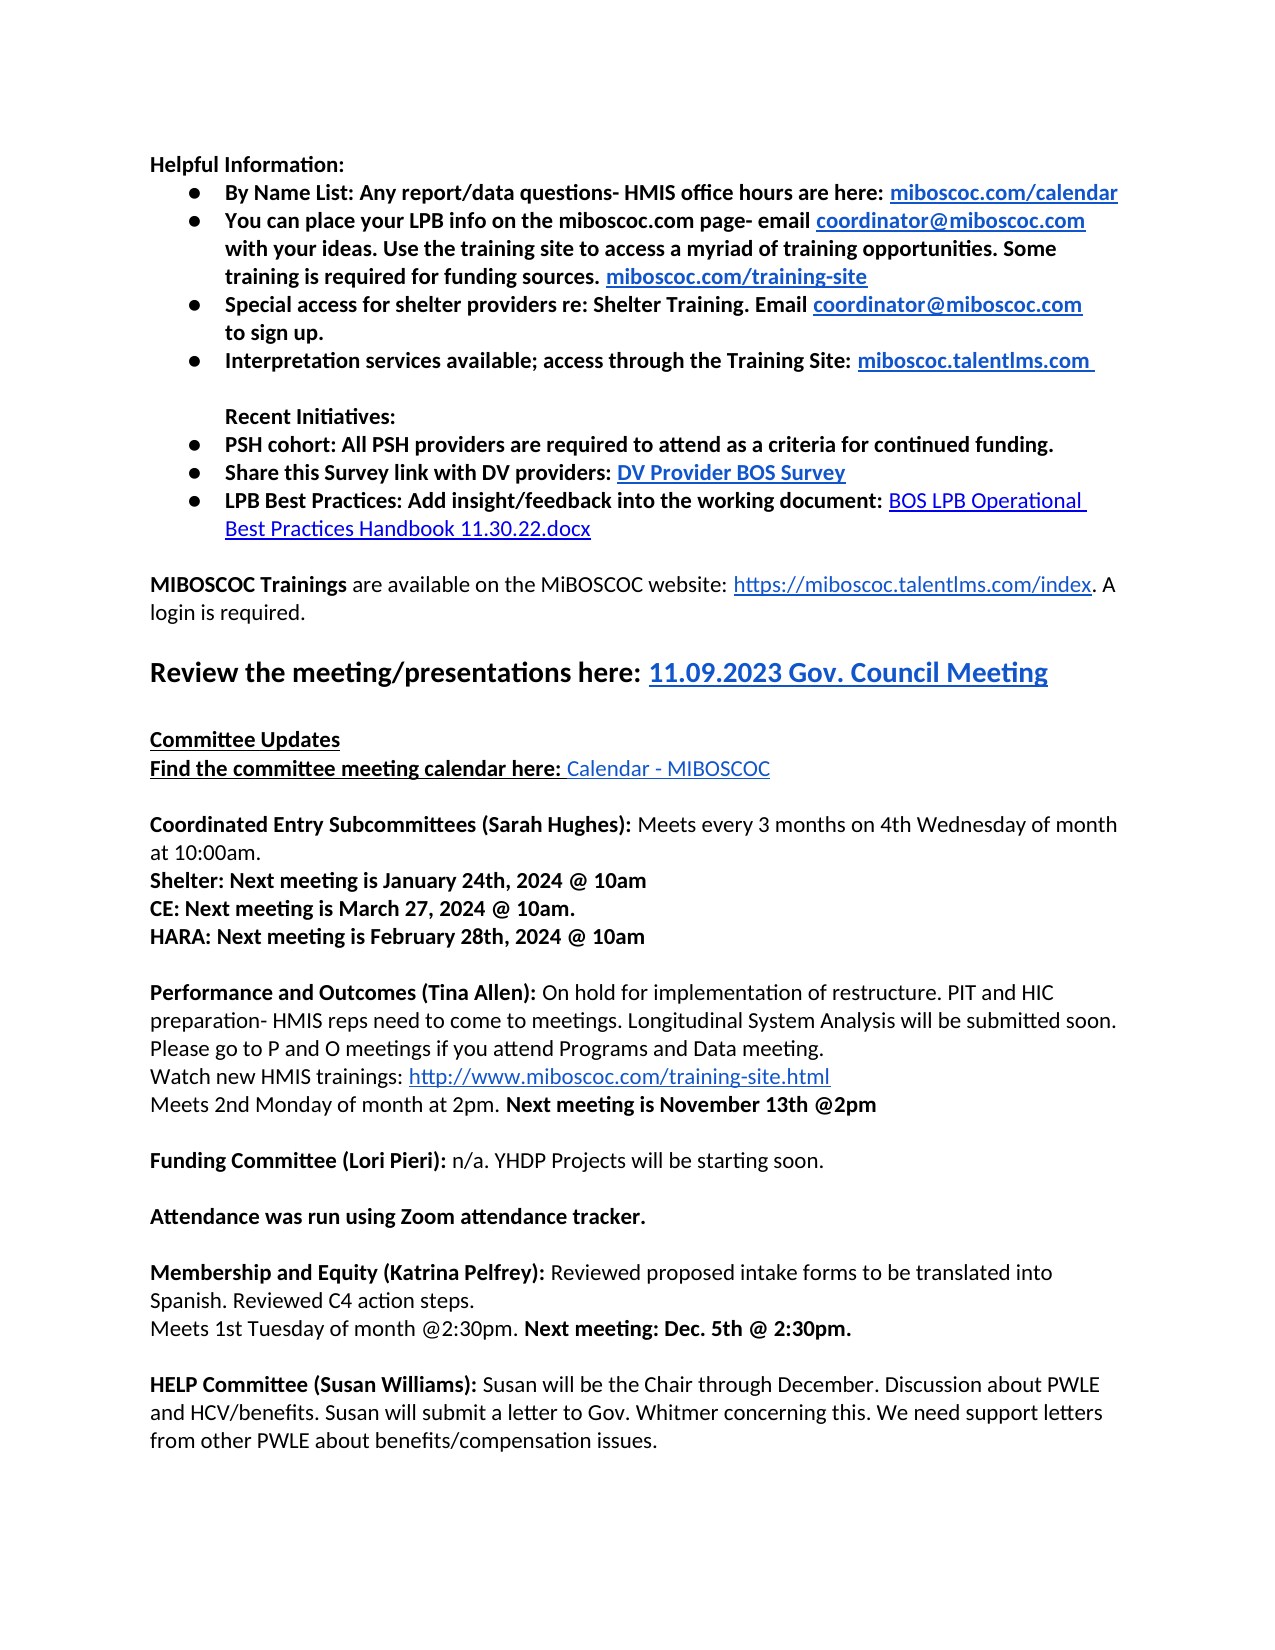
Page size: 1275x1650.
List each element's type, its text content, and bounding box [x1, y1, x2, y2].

list Share this Survey link with DV providers: DV Provider BOS Survey [187, 458, 1125, 486]
text HARA: Next meeting is February 28th, 2024 @ 10am [150, 922, 1125, 950]
list By Name List: Any report/data questions- HMIS office hours are here: miboscoc.com/calendar [187, 178, 1125, 206]
list You can place your LPB info on the miboscoc.com page- email coordinator@miboscoc.com [187, 206, 1125, 234]
text HELP Committee (Susan Williams): Susan will be the Chair through December. Discussion about PWLE and HCV/benefits. Susan will submit a letter to Gov. Whitmer concerning this. We need support letters from other PWLE about benefits/compensation issues. [150, 1370, 1125, 1454]
list Interpretation services available; access through the Training Site: miboscoc.talentlms.com [187, 346, 1125, 374]
list Special access for shelter providers re: Shelter Training. Email coordinator@miboscoc.com [187, 290, 1125, 318]
text Find the committee meeting calendar here: Calendar - MIBOSCOC [150, 754, 1125, 782]
text Funding Committee (Lori Pieri): n/a. YHDP Projects will be starting soon. [150, 1146, 1125, 1174]
list LPB Best Practices: Add insight/feedback into the working document: BOS LPB Operational Best Practices Handbook 11.30.22.docx [187, 486, 1125, 542]
text Recent Initiatives: [225, 402, 1125, 430]
text Membership and Equity (Katrina Pelfrey): Reviewed proposed intake forms to be translated into Spanish. Reviewed C4 action steps. [150, 1258, 1125, 1314]
text with your ideas. Use the training site to access a myriad of training opportunities. Some training is required for funding sources. miboscoc.com/training-site [225, 234, 1125, 290]
text CE: Next meeting is March 27, 2024 @ 10am. [150, 894, 1125, 922]
text Meets 1st Tuesday of month @2:30pm. Next meeting: Dec. 5th @ 2:30pm. [150, 1314, 1125, 1342]
text Coordinated Entry Subcommittees (Sarah Hughes): Meets every 3 months on 4th Wednesday of month at 10:00am. [150, 810, 1125, 866]
text Helpful Information: [150, 150, 1125, 178]
text Attendance was run using Zoom attendance tracker. [150, 1202, 1125, 1230]
text Committee Updates [150, 726, 1125, 754]
text Performance and Outcomes (Tina Allen): On hold for implementation of restructure. PIT and HIC preparation- HMIS reps need to come to meetings. Longitudinal System Analysis will be submitted soon. Please go to P and O meetings if you attend Programs and Data meeting. [150, 978, 1125, 1062]
text Review the meeting/presentations here: 11.09.2023 Gov. Council Meeting [150, 654, 1125, 690]
text to sign up. [225, 318, 1125, 346]
list PSH cohort: All PSH providers are required to attend as a criteria for continued funding. [187, 430, 1125, 458]
text Watch new HMIS trainings: http://www.miboscoc.com/training-site.html [150, 1062, 1125, 1090]
text Meets 2nd Monday of month at 2pm. Next meeting is November 13th @2pm [150, 1090, 1125, 1118]
text Shelter: Next meeting is January 24th, 2024 @ 10am [150, 866, 1125, 894]
text MIBOSCOC Trainings are available on the MiBOSCOC website: https://miboscoc.talentlms.com/index. A login is required. [150, 570, 1125, 626]
